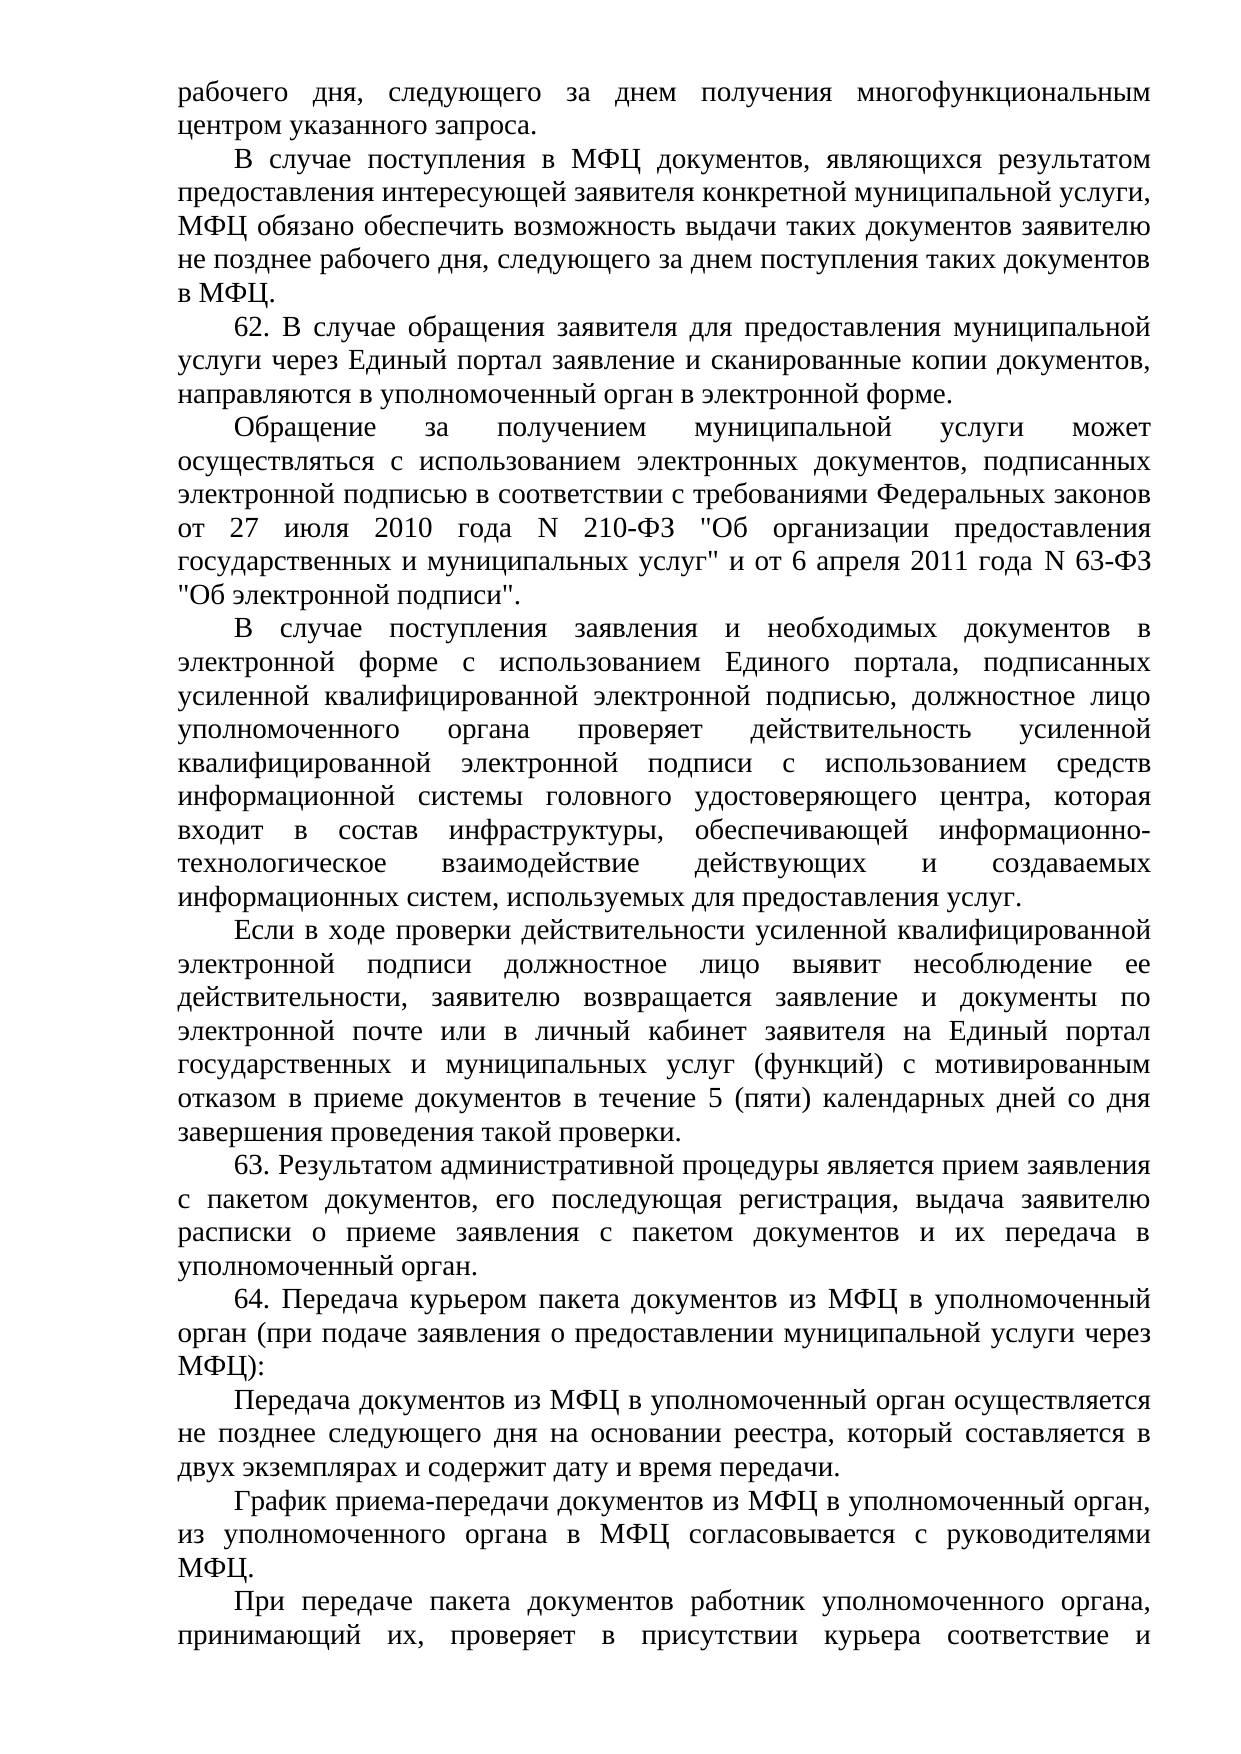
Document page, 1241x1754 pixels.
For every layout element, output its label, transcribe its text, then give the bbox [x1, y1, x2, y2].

text 62. В случае обращения заявителя для предоставления муниципальной услуги через Единый портал заявление и сканированные копии документов, направляются в уполномоченный орган в электронной форме. [177, 309, 1152, 409]
text 63. Результатом административной процедуры является прием заявления с пакетом документов, его последующая регистрация, выдача заявителю расписки о приеме заявления с пакетом документов и их передача в уполномоченный орган. [177, 1147, 1152, 1281]
text В случае поступления в МФЦ документов, являющихся результатом предоставления интересующей заявителя конкретной муниципальной услуги, МФЦ обязано обеспечить возможность выдачи таких документов заявителю не позднее рабочего дня, следующего за днем поступления таких документов в МФЦ. [177, 141, 1152, 309]
text Если в ходе проверки действительности усиленной квалифицированной электронной подписи должностное лицо выявит несоблюдение ее действительности, заявителю возвращается заявление и документы по электронной почте или в личный кабинет заявителя на Единый портал государственных и муниципальных услуг (функций) с мотивированным отказом в приеме документов в течение 5 (пяти) календарных дней со дня завершения проведения такой проверки. [177, 912, 1152, 1147]
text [177, 1583, 1152, 1650]
text 64. Передача курьером пакета документов из МФЦ в уполномоченный орган (при подаче заявления о предоставлении муниципальной услуги через МФЦ): [177, 1281, 1152, 1382]
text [177, 74, 1152, 141]
text Передача документов из МФЦ в уполномоченный орган осуществляется не позднее следующего дня на основании реестра, который составляется в двух экземплярах и содержит дату и время передачи. [177, 1382, 1152, 1483]
text Обращение за получением муниципальной услуги может осуществляться с использованием электронных документов, подписанных электронной подписью в соответствии с требованиями Федеральных законов от 27 июля 2010 года N 210-ФЗ "Об организации предоставления государственных и муниципальных услуг" и от 6 апреля 2011 года N 63-ФЗ "Об электронной подписи". [177, 409, 1152, 611]
text В случае поступления заявления и необходимых документов в электронной форме с использованием Единого портала, подписанных усиленной квалифицированной электронной подписью, должностное лицо уполномоченного органа проверяет действительность усиленной квалифицированной электронной подписи с использованием средств информационной системы головного удостоверяющего центра, которая входит в состав инфраструктуры, обеспечивающей информационно-технологическое взаимодействие действующих и создаваемых информационных систем, используемых для предоставления услуг. [177, 611, 1152, 912]
text График приема-передачи документов из МФЦ в уполномоченный орган, из уполномоченного органа в МФЦ согласовывается с руководителями МФЦ. [177, 1483, 1152, 1583]
